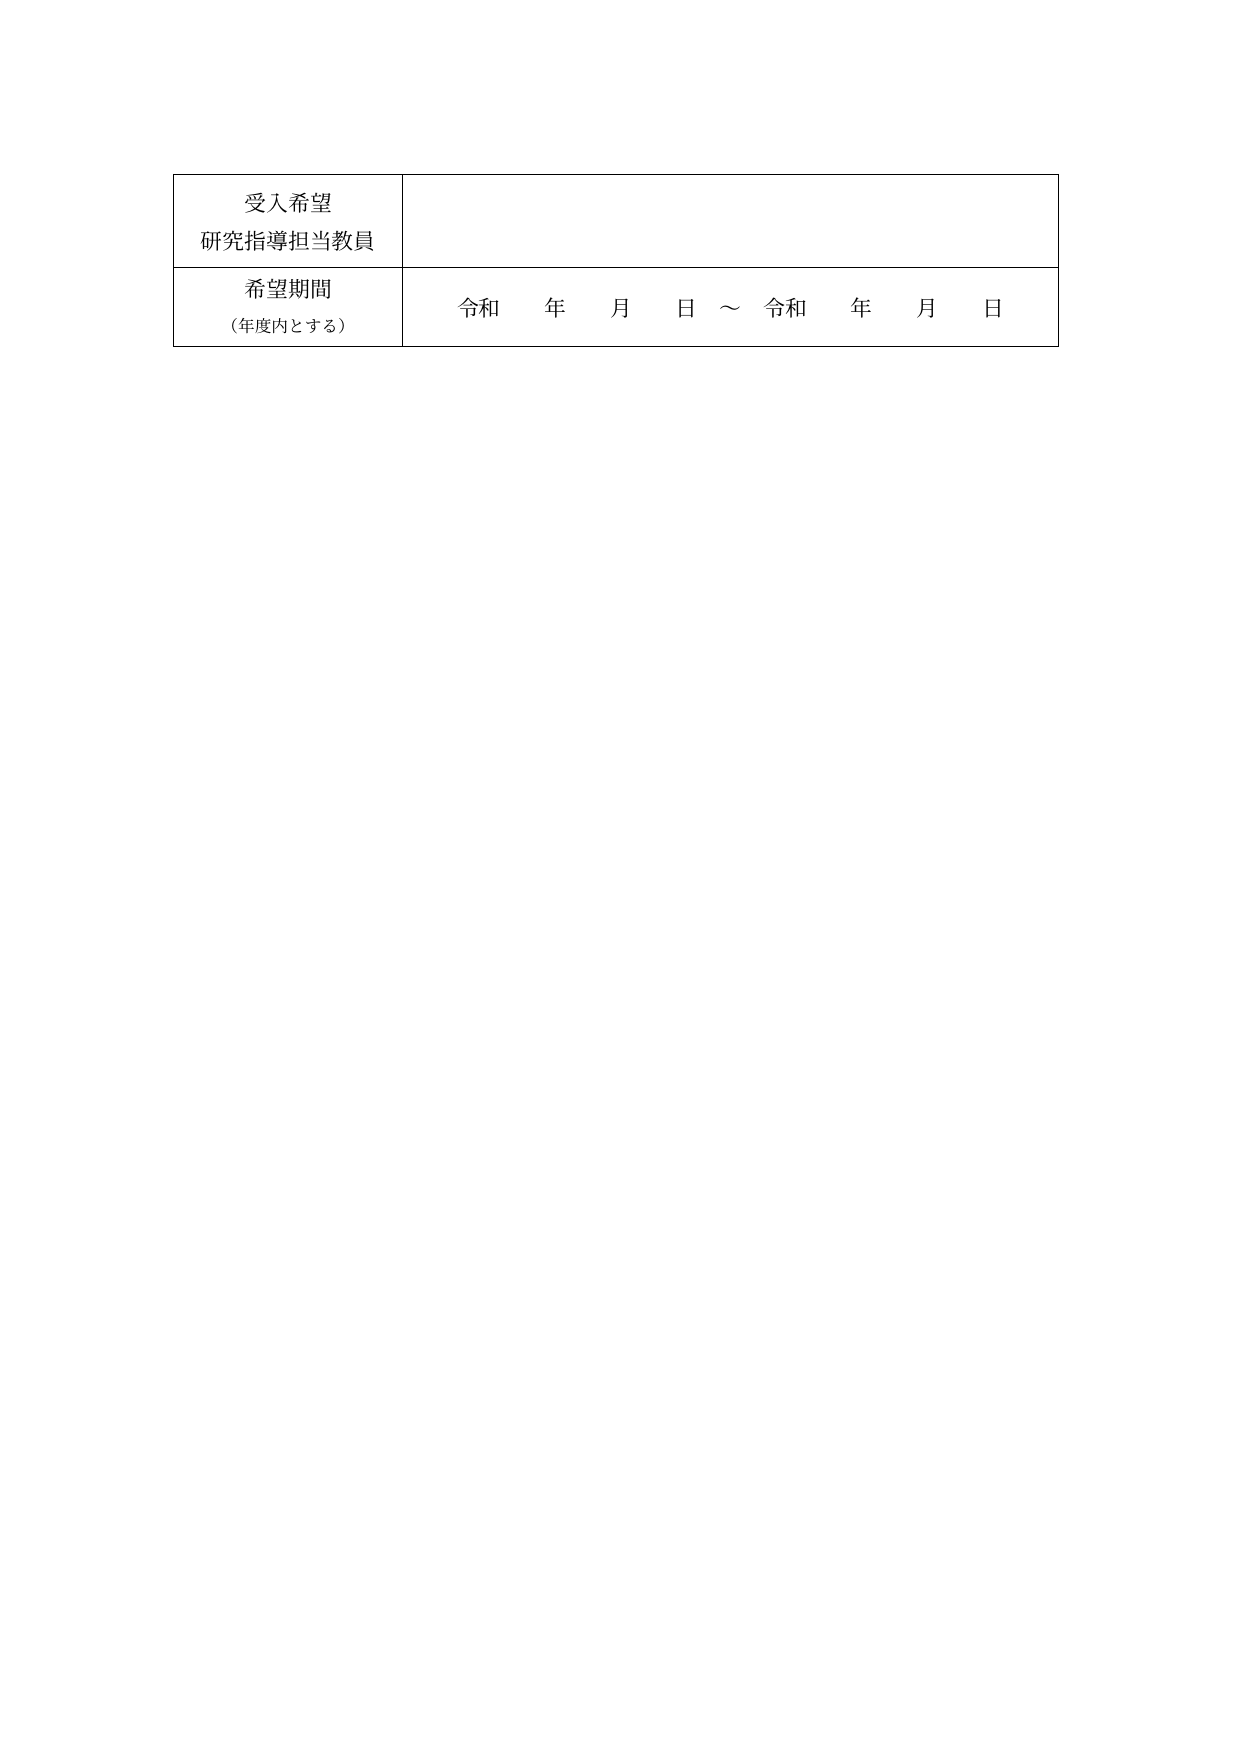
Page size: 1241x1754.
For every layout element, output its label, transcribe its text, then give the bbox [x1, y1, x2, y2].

table_cell 希望期間 （年度内とする） [174, 268, 402, 346]
table_cell 受入希望 研究指導担当教員 [174, 175, 402, 267]
table_cell 令和 年 月 日 ～ 令和 年 月 日 [403, 268, 1058, 346]
table_cell [403, 175, 1058, 267]
